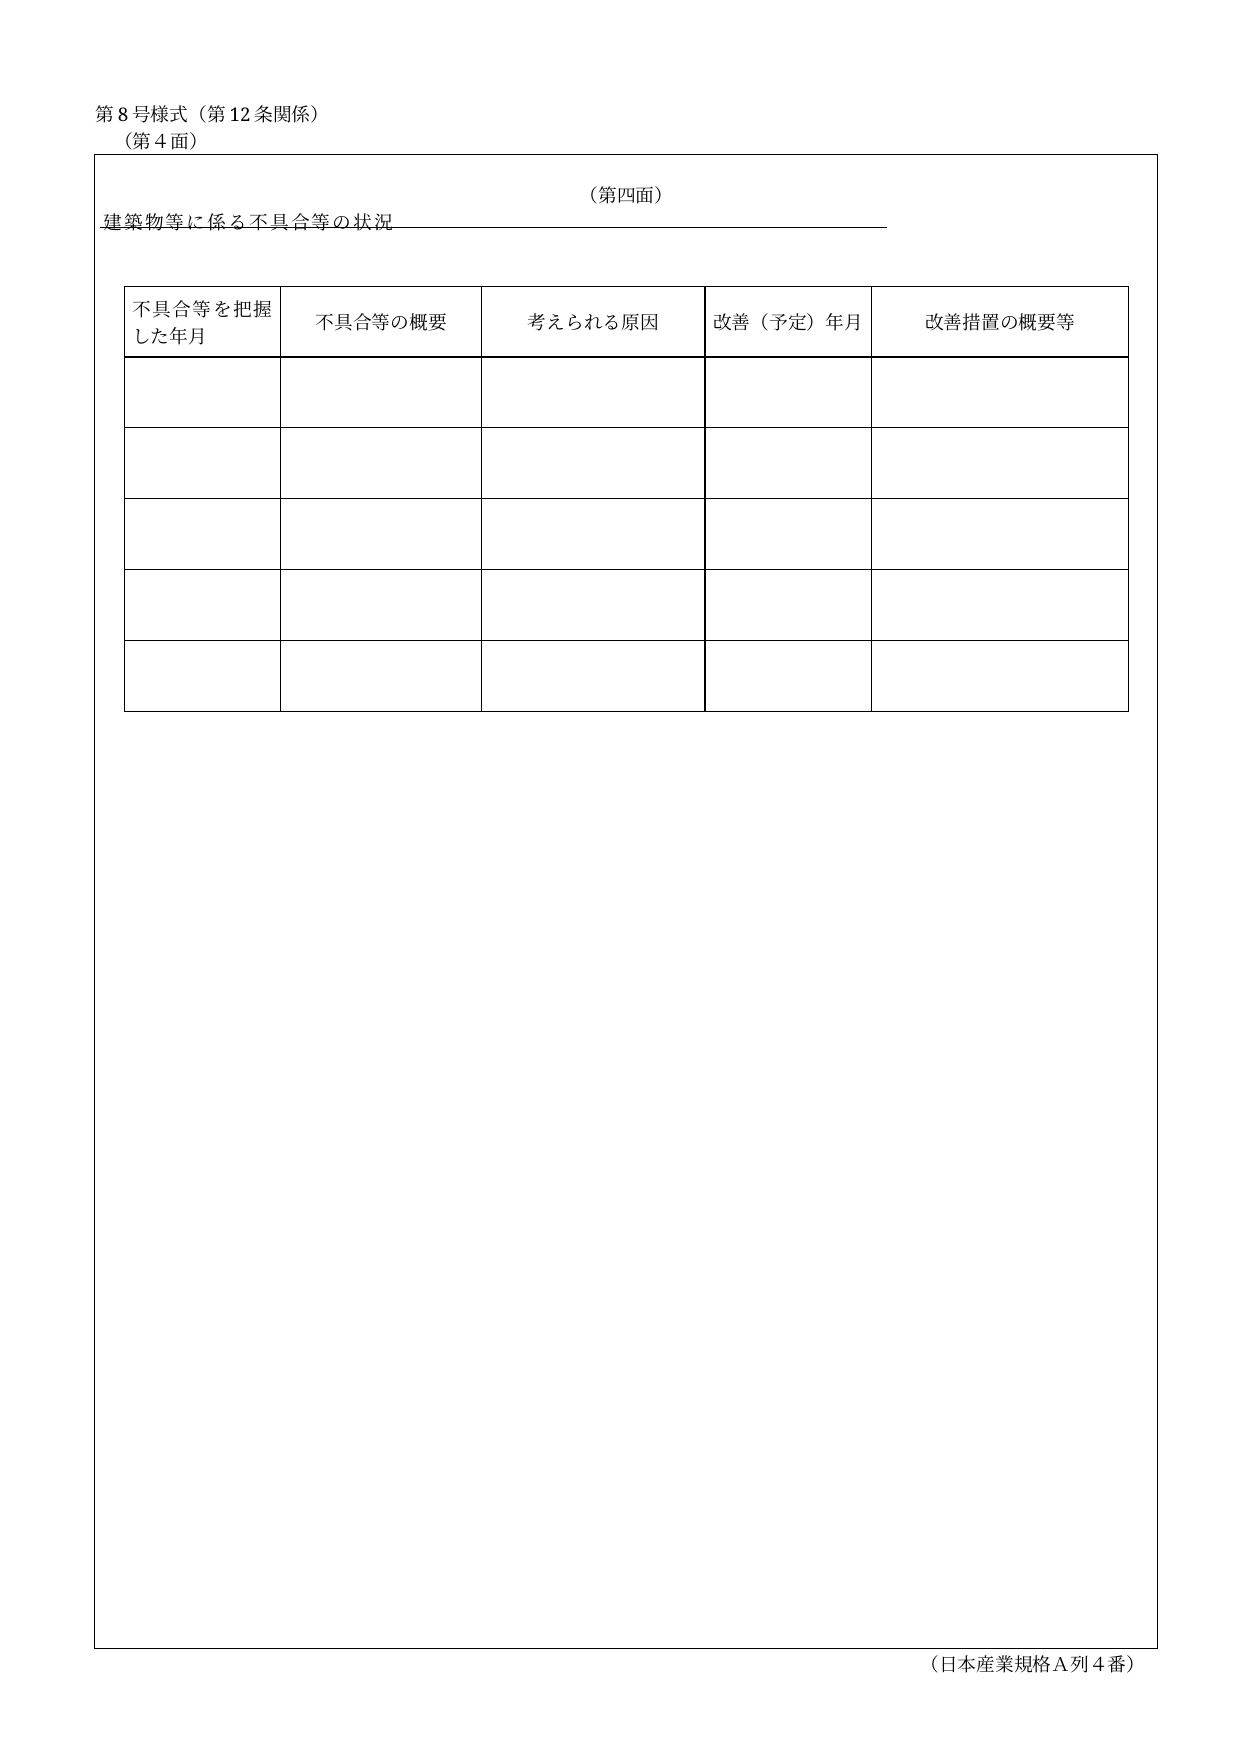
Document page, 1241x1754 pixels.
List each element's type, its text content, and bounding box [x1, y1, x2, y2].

text （日本産業規格Ａ列４番） [95, 1649, 1145, 1676]
text （第４面） [95, 127, 1145, 154]
text 第8号様式（第12条関係） [95, 100, 1145, 127]
table_header （第四面） 建築物等に係る不具合等の状況 [95, 155, 1157, 1648]
